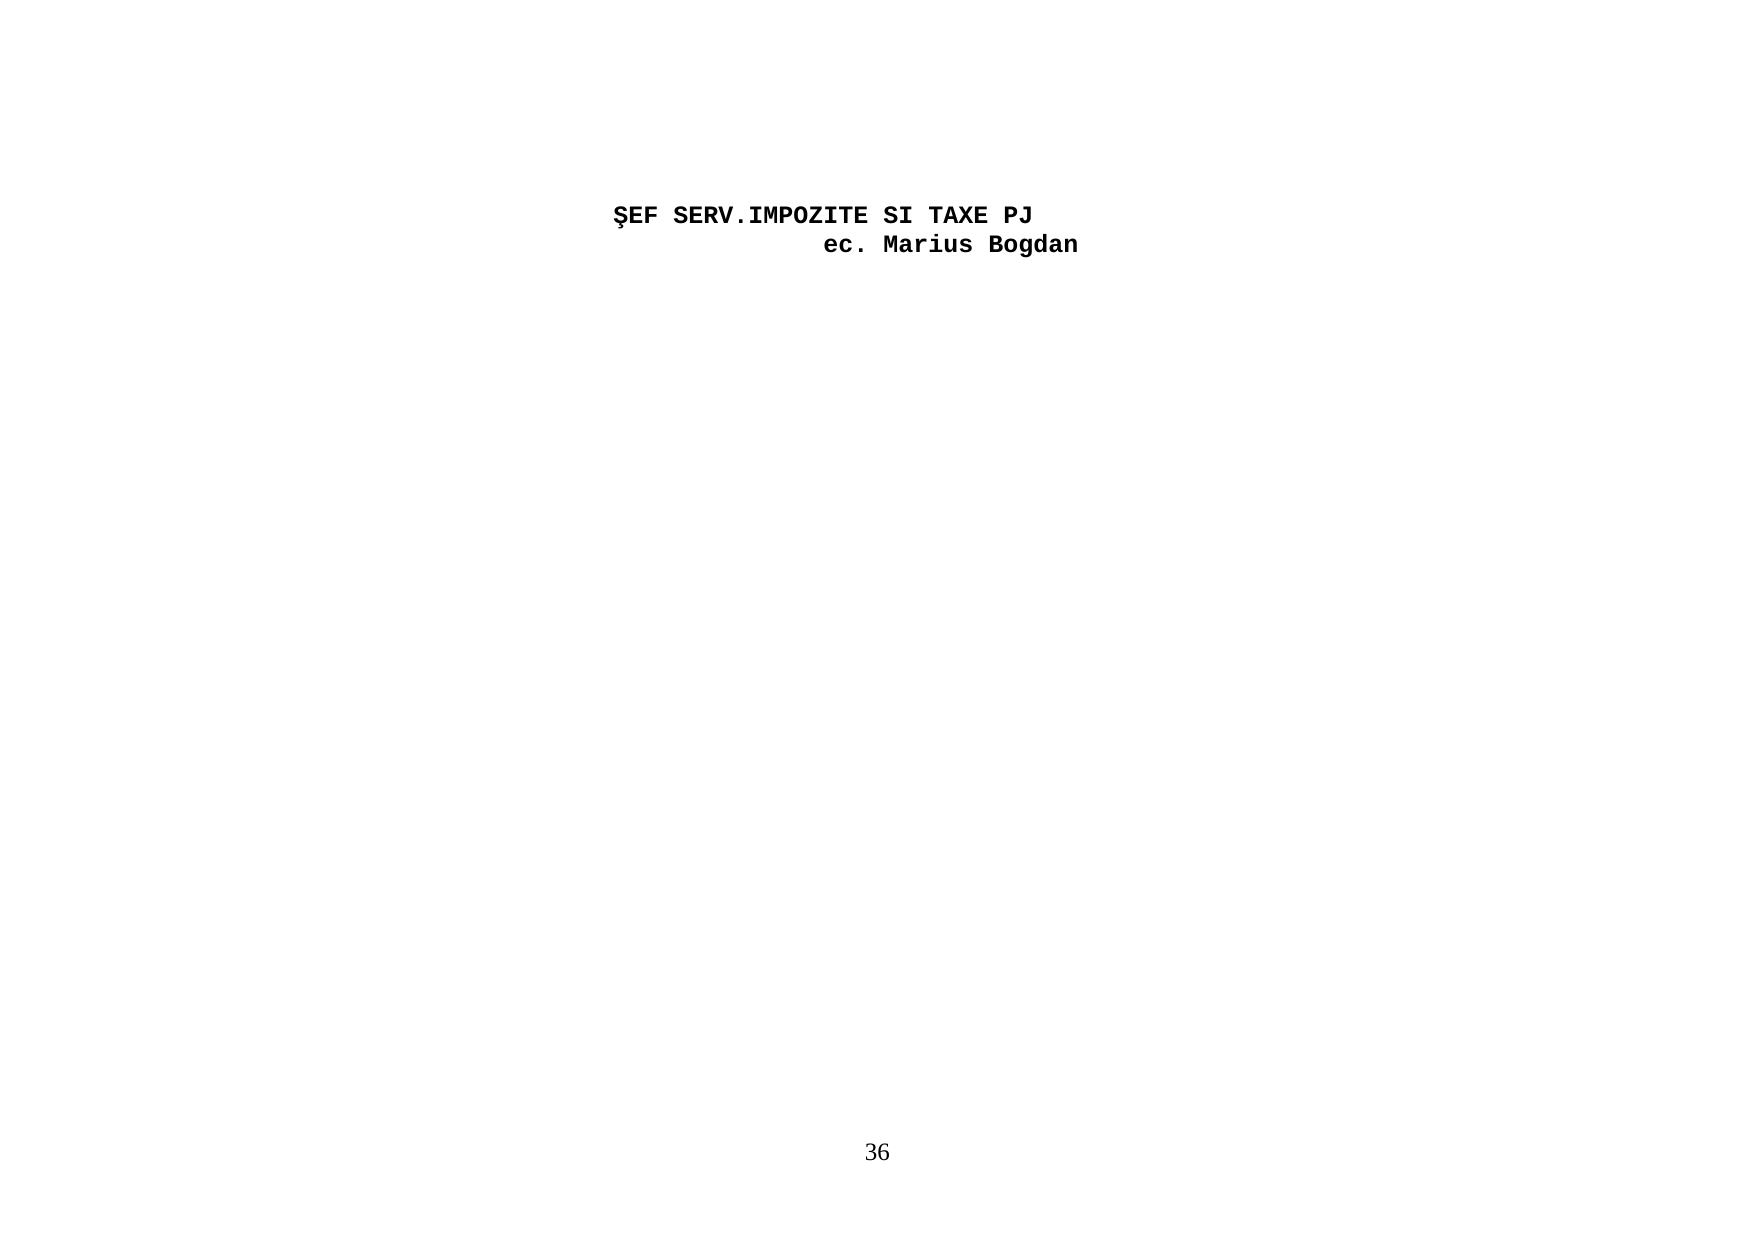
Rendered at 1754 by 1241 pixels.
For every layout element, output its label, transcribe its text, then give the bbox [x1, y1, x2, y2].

text ŞEF SERV.IMPOZITE SI TAXE PJ [118, 203, 1636, 231]
text ec. Marius Bogdan [118, 231, 1636, 288]
